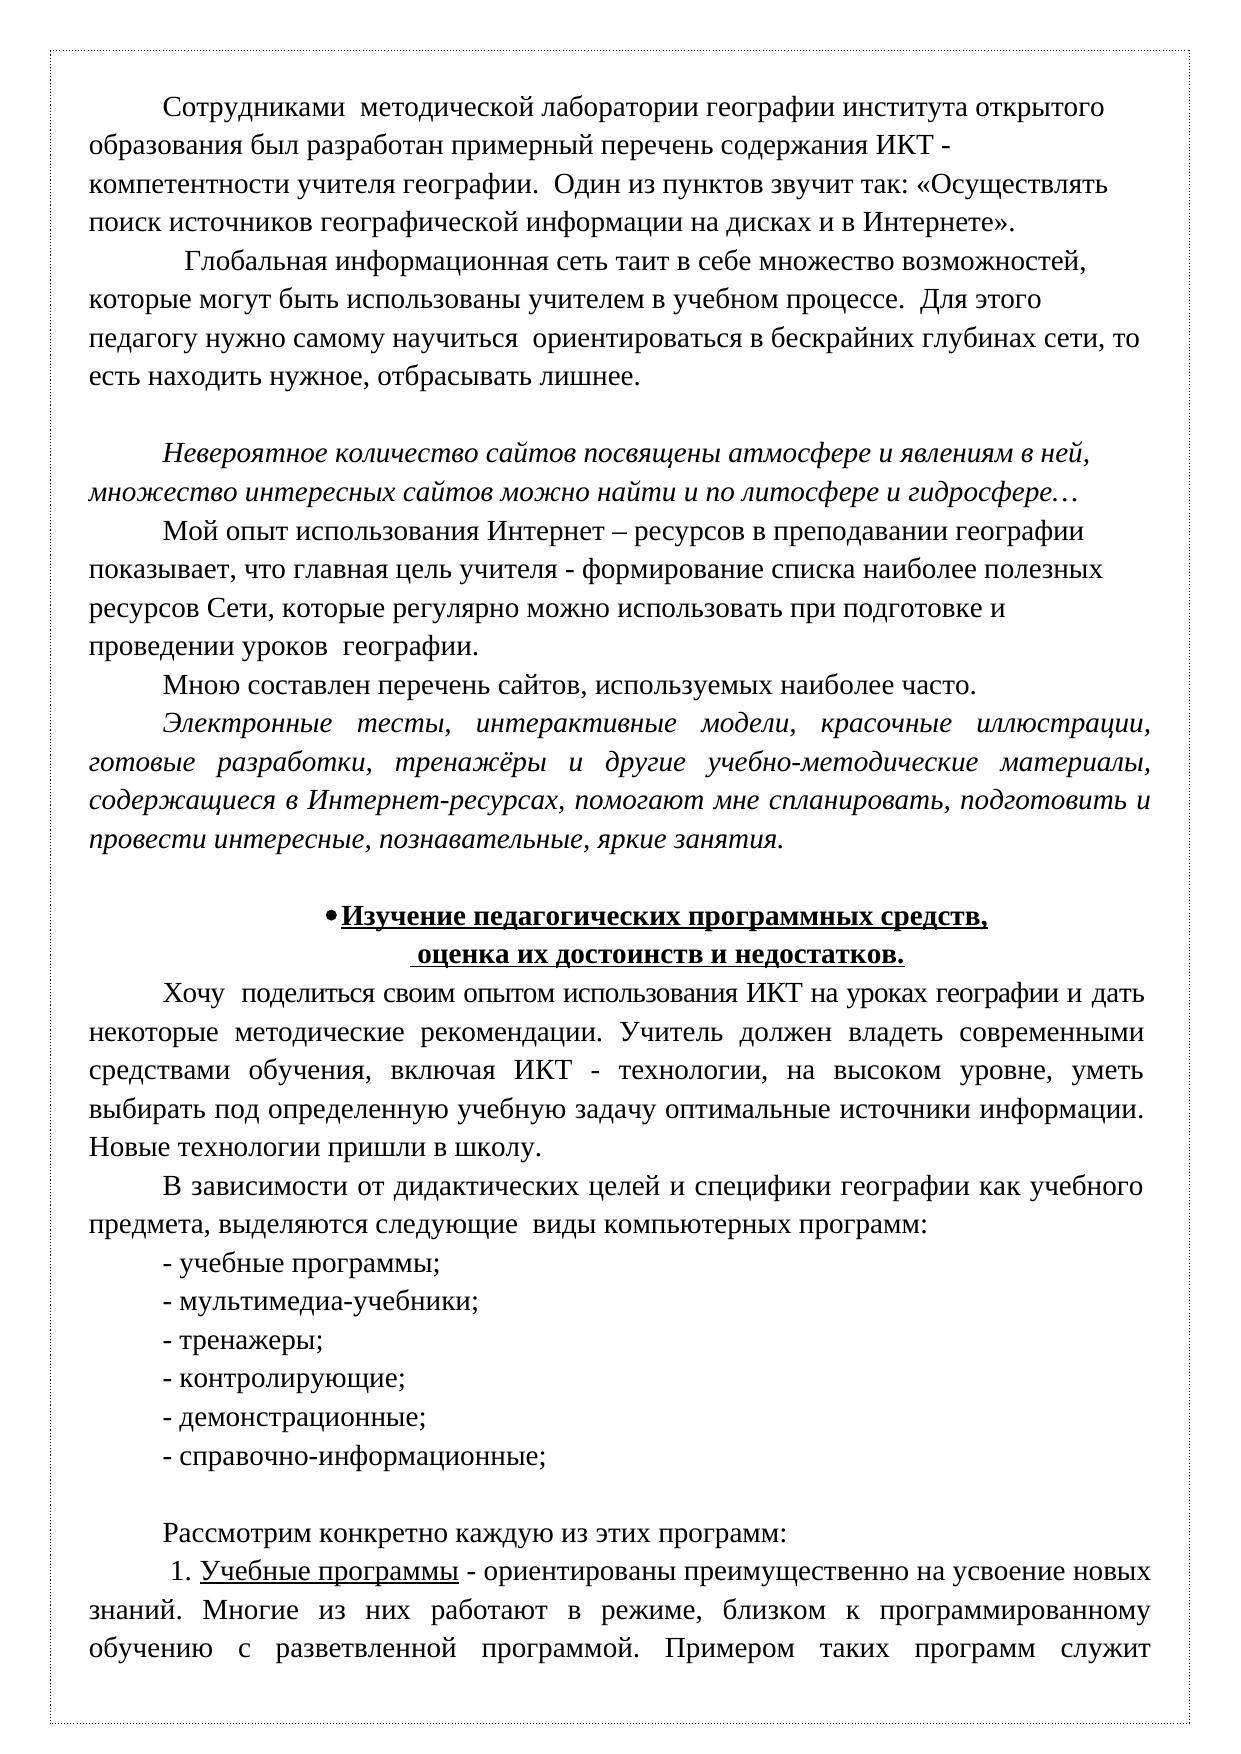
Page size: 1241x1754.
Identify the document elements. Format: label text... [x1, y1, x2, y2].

text Рассмотрим конкретно каждую из этих программ: [88, 1515, 1152, 1548]
text Хочу поделиться своим опытом использования ИКТ на уроках географии и дать некоторые методические рекомендации. Учитель должен владеть современными средствами обучения, включая ИКТ - технологии, на высоком уровне, уметь выбирать под определенную учебную задачу оптимальные источники информации. Новые технологии пришли в школу. [88, 975, 1145, 1163]
list Изучение педагогических программных средств, [88, 898, 1152, 932]
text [88, 1553, 1152, 1664]
text оценка их достоинств и недостатков. [88, 937, 1152, 970]
text - справочно-информационные; [88, 1438, 1152, 1471]
text Мой опыт использования Интернет – ресурсов в преподавании географии показывает, что главная цель учителя - формирование списка наиболее полезных ресурсов Сети, которые регулярно можно использовать при подготовке и проведении уроков географии. [88, 513, 1152, 662]
text Сотрудниками методической лаборатории географии института открытого образования был разработан примерный перечень содержания ИКТ - компетентности учителя географии. Один из пунктов звучит так: «Осуществлять поиск источников географической информации на дисках и в Интернете». [88, 89, 1152, 238]
text В зависимости от дидактических целей и специфики географии как учебного предмета, выделяются следующие виды компьютерных программ: [88, 1168, 1145, 1240]
text Мною составлен перечень сайтов, используемых наиболее часто. [88, 667, 1152, 700]
text Электронные тесты, интерактивные модели, красочные иллюстрации, готовые разработки, тренажёры и другие учебно-методические материалы, содержащиеся в Интернет-ресурсах, помогают мне спланировать, подготовить и провести интересные, познавательные, яркие занятия. [88, 705, 1152, 854]
text - демонстрационные; [88, 1399, 1152, 1433]
text - учебные программы; [88, 1245, 1152, 1278]
text Глобальная информационная сеть таит в себе множество возможностей, которые могут быть использованы учителем в учебном процессе. Для этого педагогу нужно самому научиться ориентироваться в бескрайних глубинах сети, то есть находить нужное, отбрасывать лишнее. [88, 243, 1152, 392]
text Невероятное количество сайтов посвящены атмосфере и явлениям в ней, множество интересных сайтов можно найти и по литосфере и гидросфере… [88, 436, 1152, 508]
text - контролирующие; [88, 1361, 1152, 1394]
text - тренажеры; [88, 1322, 1152, 1356]
text - мультимедиа-учебники; [88, 1283, 1152, 1317]
